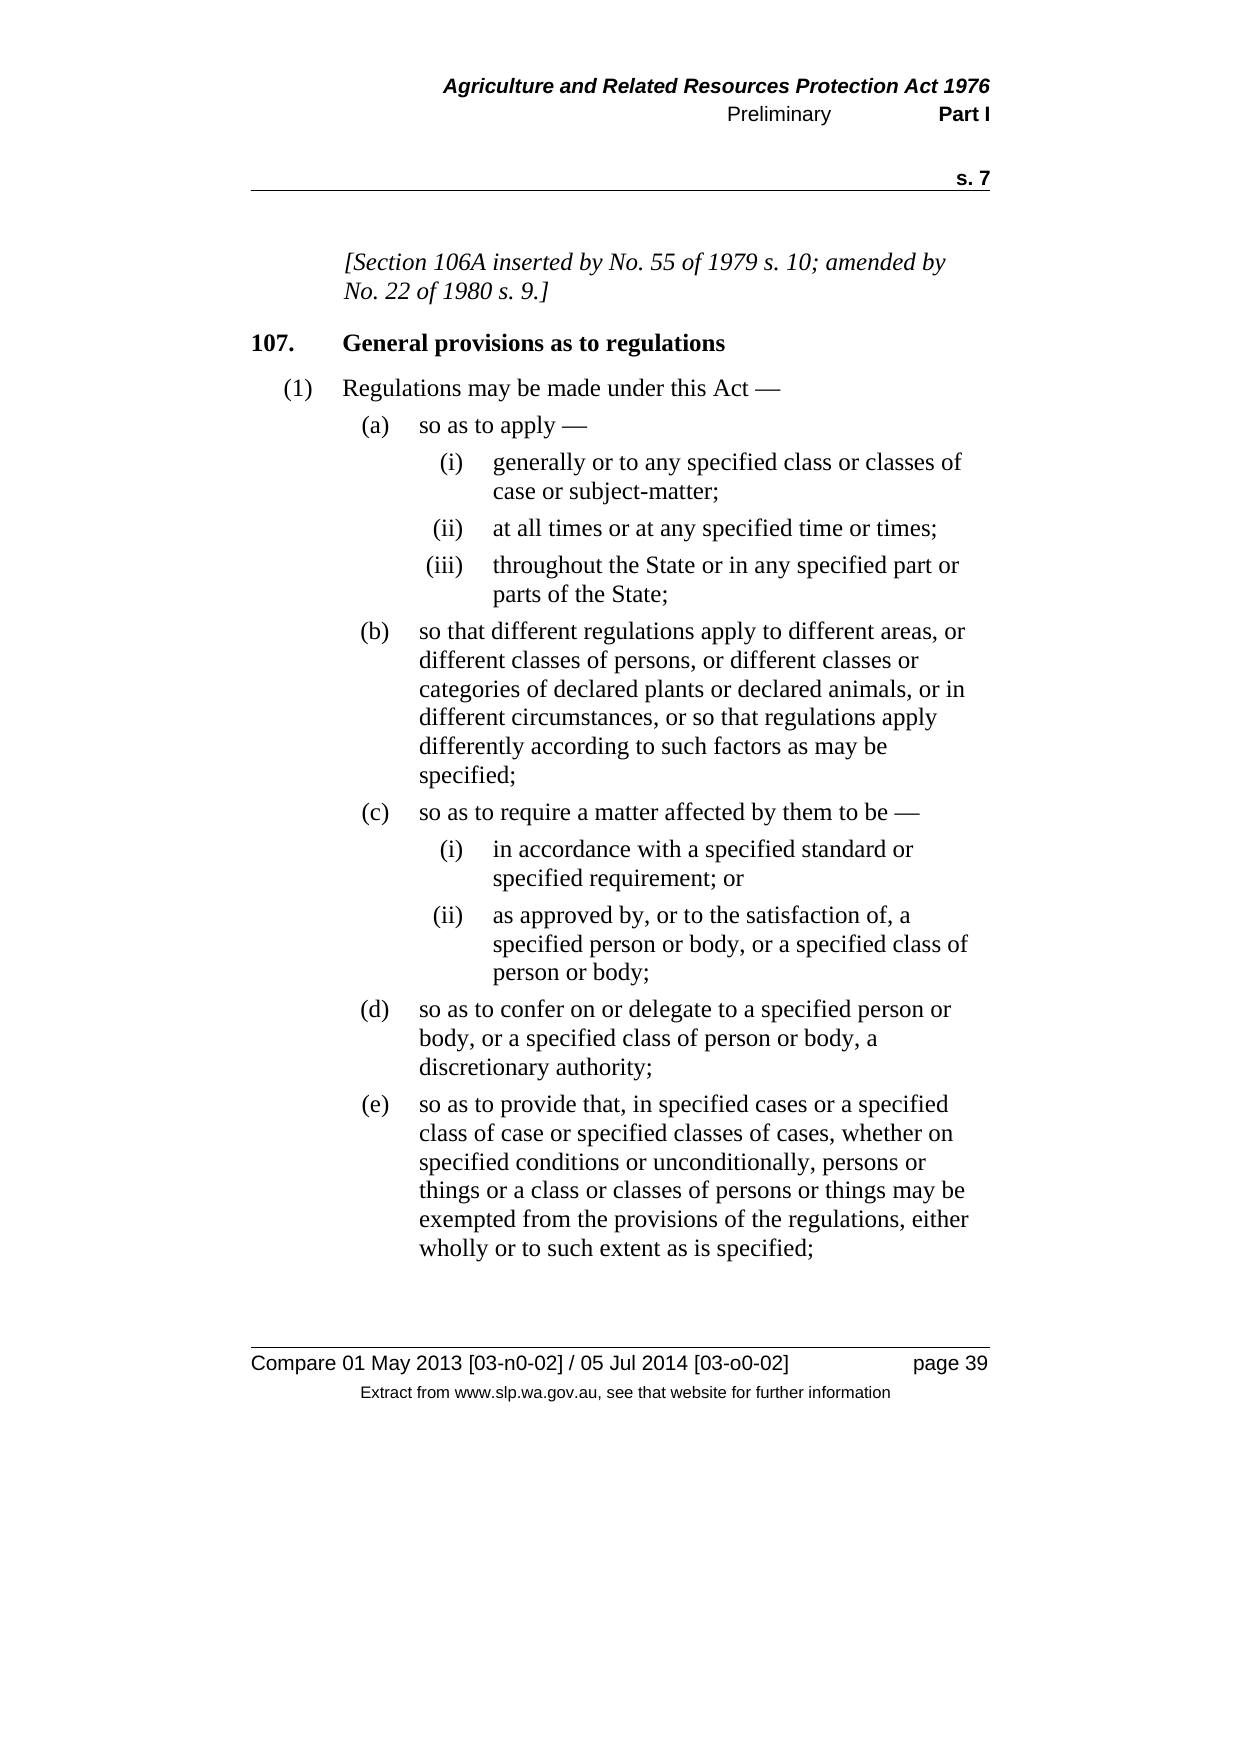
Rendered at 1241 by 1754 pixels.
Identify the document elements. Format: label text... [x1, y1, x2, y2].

text (ii) at all times or at any specified time or times; [251, 513, 990, 542]
text (d) so as to confer on or delegate to a specified person or body, or a specified class of person or body, a discretionary authority; [251, 994, 990, 1081]
text (b) so that different regulations apply to different areas, or different classes of persons, or different classes or categories of declared plants or declared animals, or in different circumstances, or so that regulations apply differently according to such factors as may be specified; [251, 616, 990, 789]
text (1) Regulations may be made under this Act — [251, 373, 990, 402]
subtitle 107. General provisions as to regulations [251, 328, 990, 357]
text (i) generally or to any specified class or classes of case or subject-matter; [251, 447, 990, 505]
text (e) so as to provide that, in specified cases or a specified class of case or specified classes of cases, whether on specified conditions or unconditionally, persons or things or a class or classes of persons or things may be exempted from the provisions of the regulations, either wholly or to such extent as is specified; [251, 1089, 990, 1262]
text (i) in accordance with a specified standard or specified requirement; or [251, 834, 990, 892]
text (iii) throughout the State or in any specified part or parts of the State; [251, 550, 990, 608]
text (c) so as to require a matter affected by them to be — [251, 797, 990, 826]
text (ii) as approved by, or to the satisfaction of, a specified person or body, or a specified class of person or body; [251, 900, 990, 986]
text [Section 106A inserted by No. 55 of 1979 s. 10; amended by No. 22 of 1980 s. 9.] [251, 247, 990, 305]
text (a) so as to apply — [251, 410, 990, 439]
